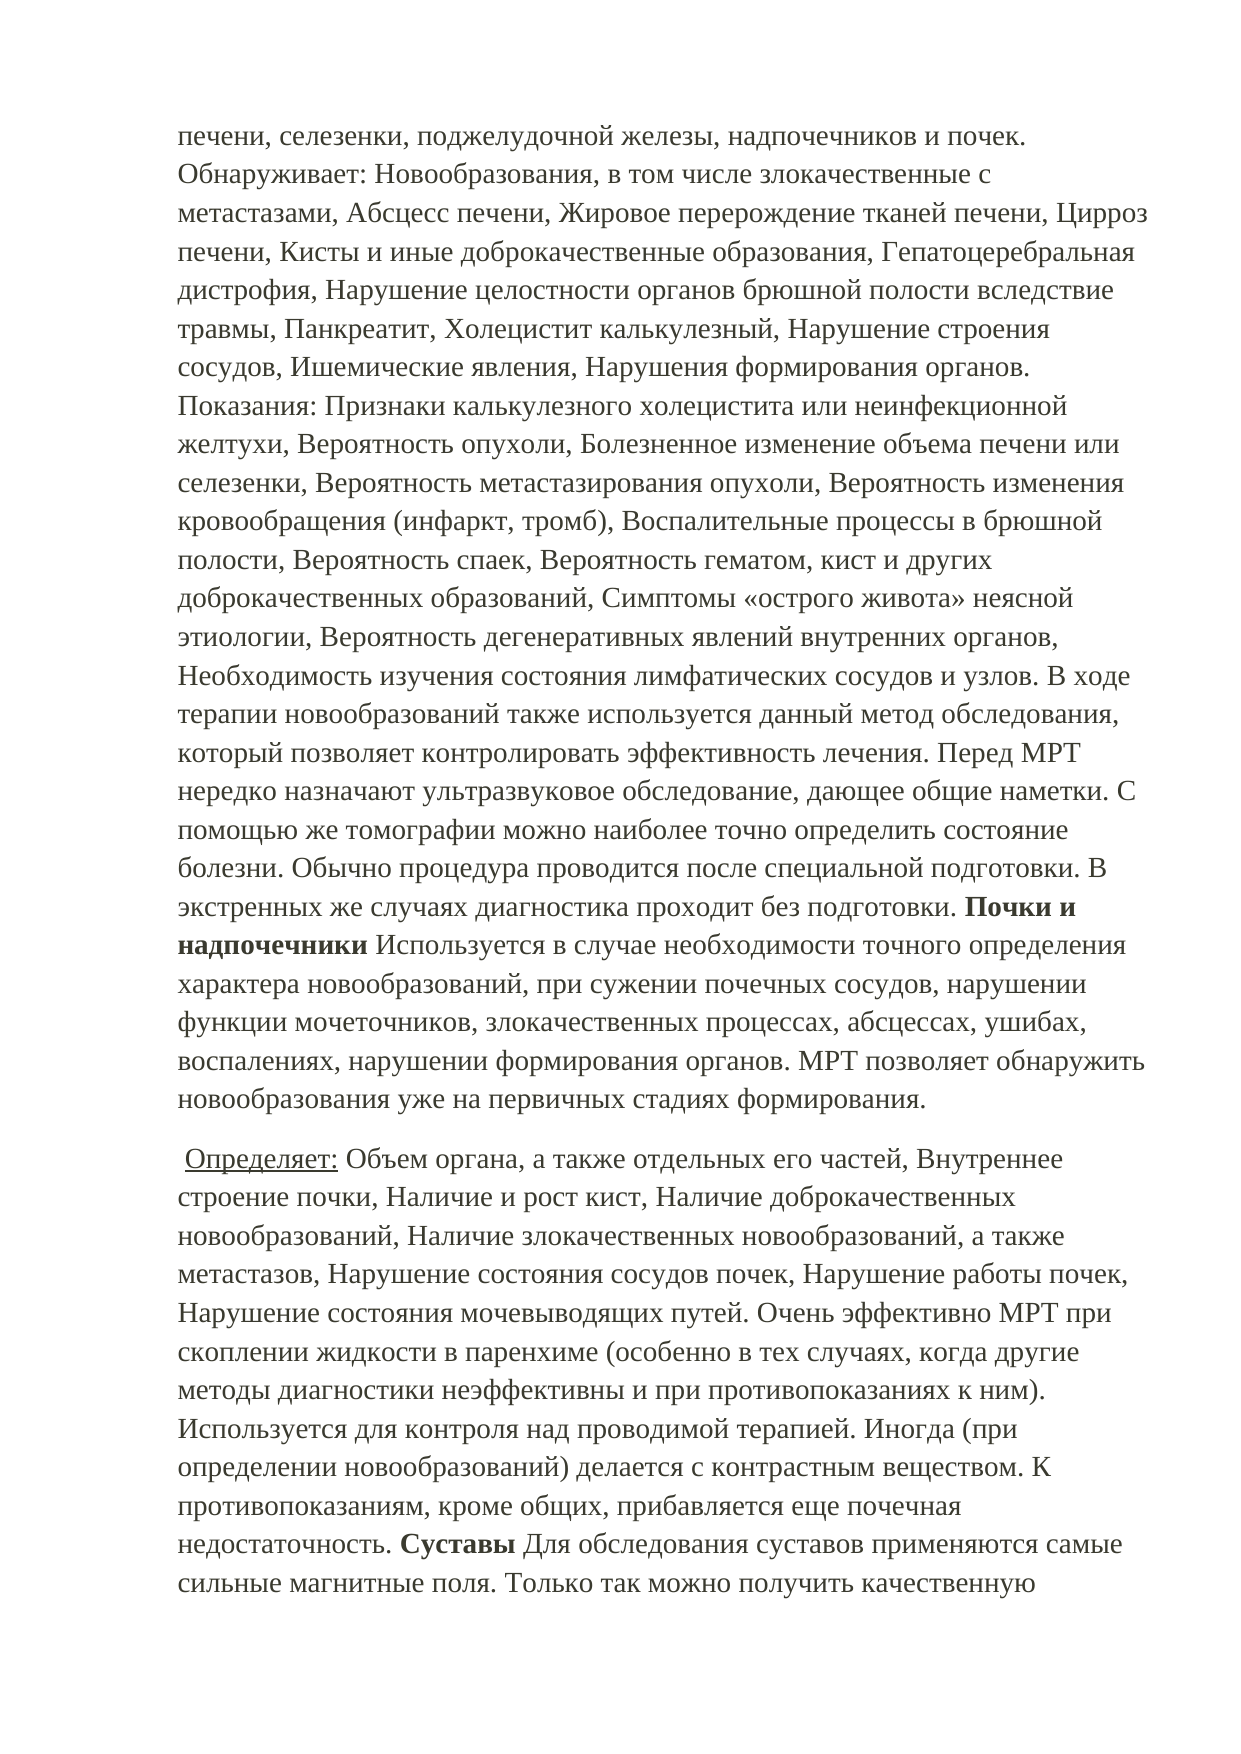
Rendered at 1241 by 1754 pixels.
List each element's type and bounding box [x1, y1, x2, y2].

text [177, 118, 1152, 1115]
text [177, 1141, 1152, 1598]
